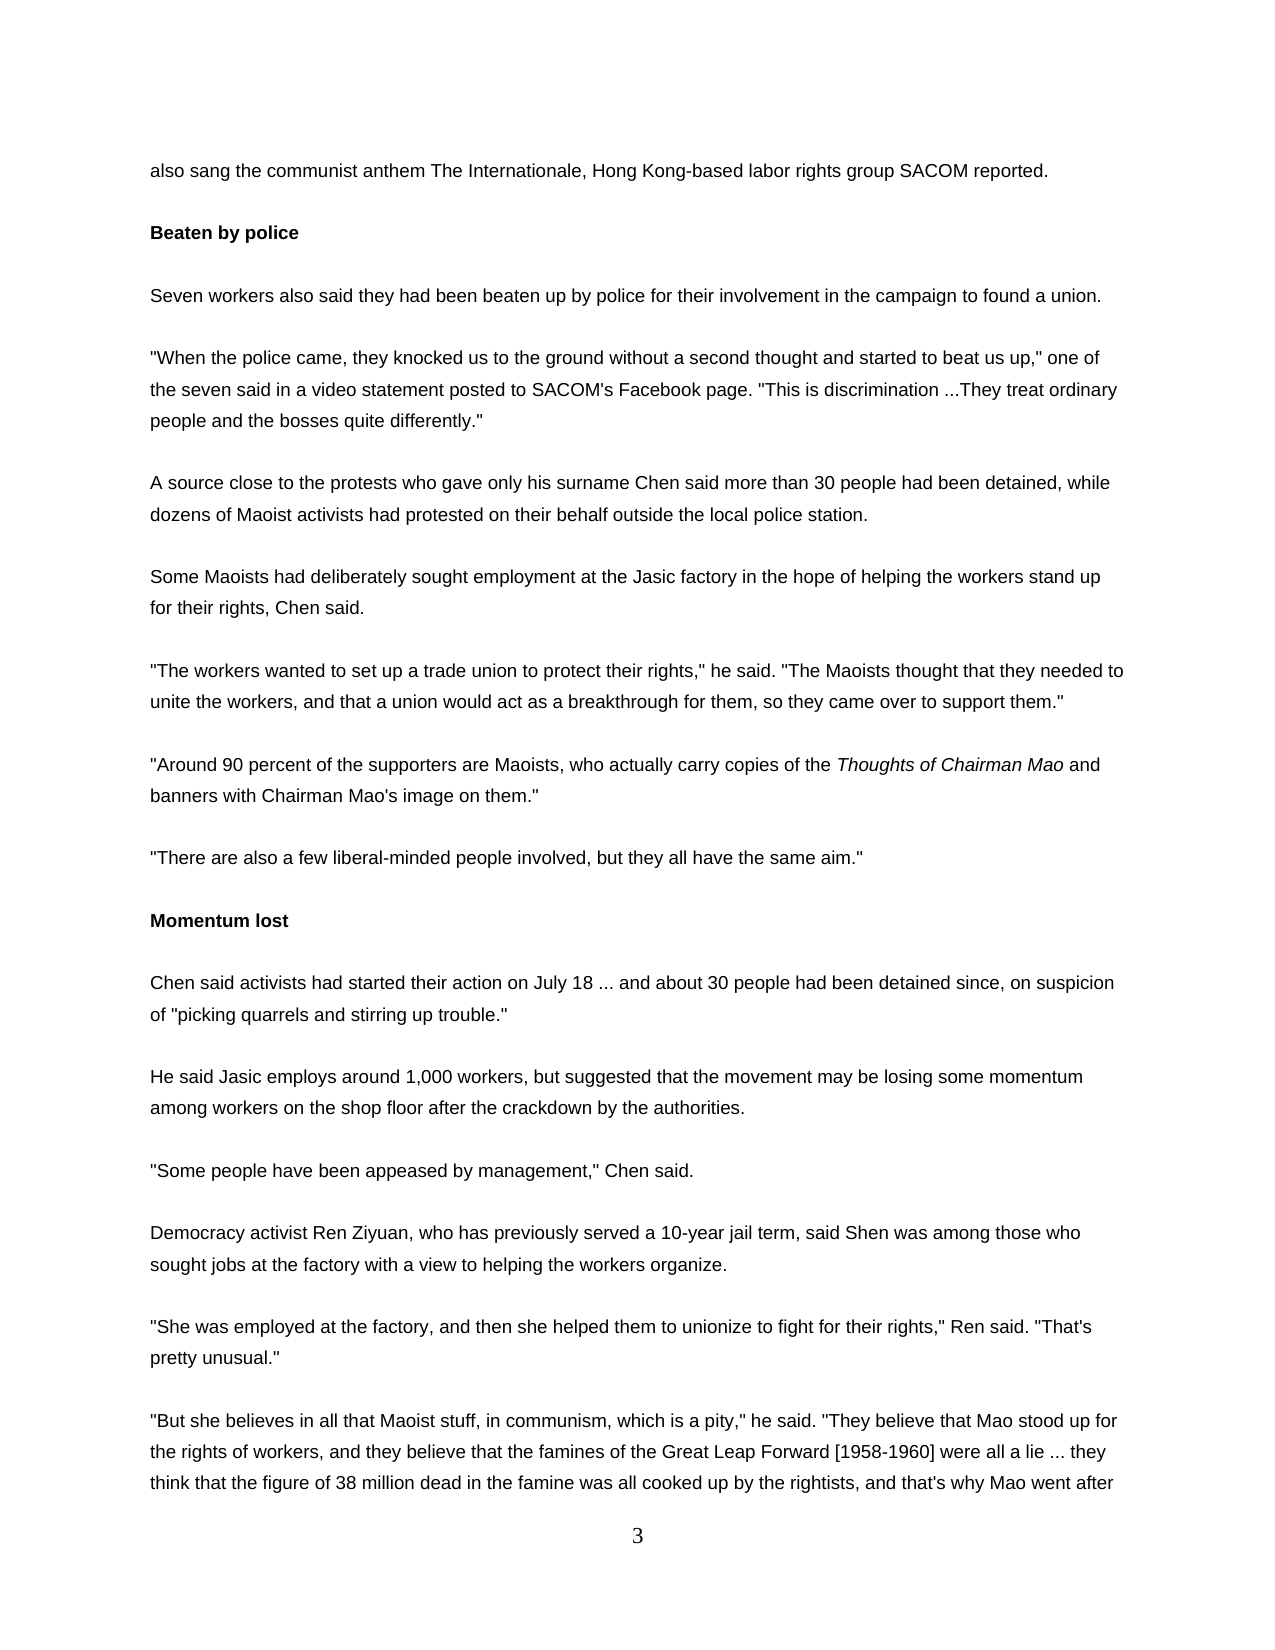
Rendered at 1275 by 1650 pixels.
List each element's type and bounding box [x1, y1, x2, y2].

text [150, 150, 1125, 1494]
